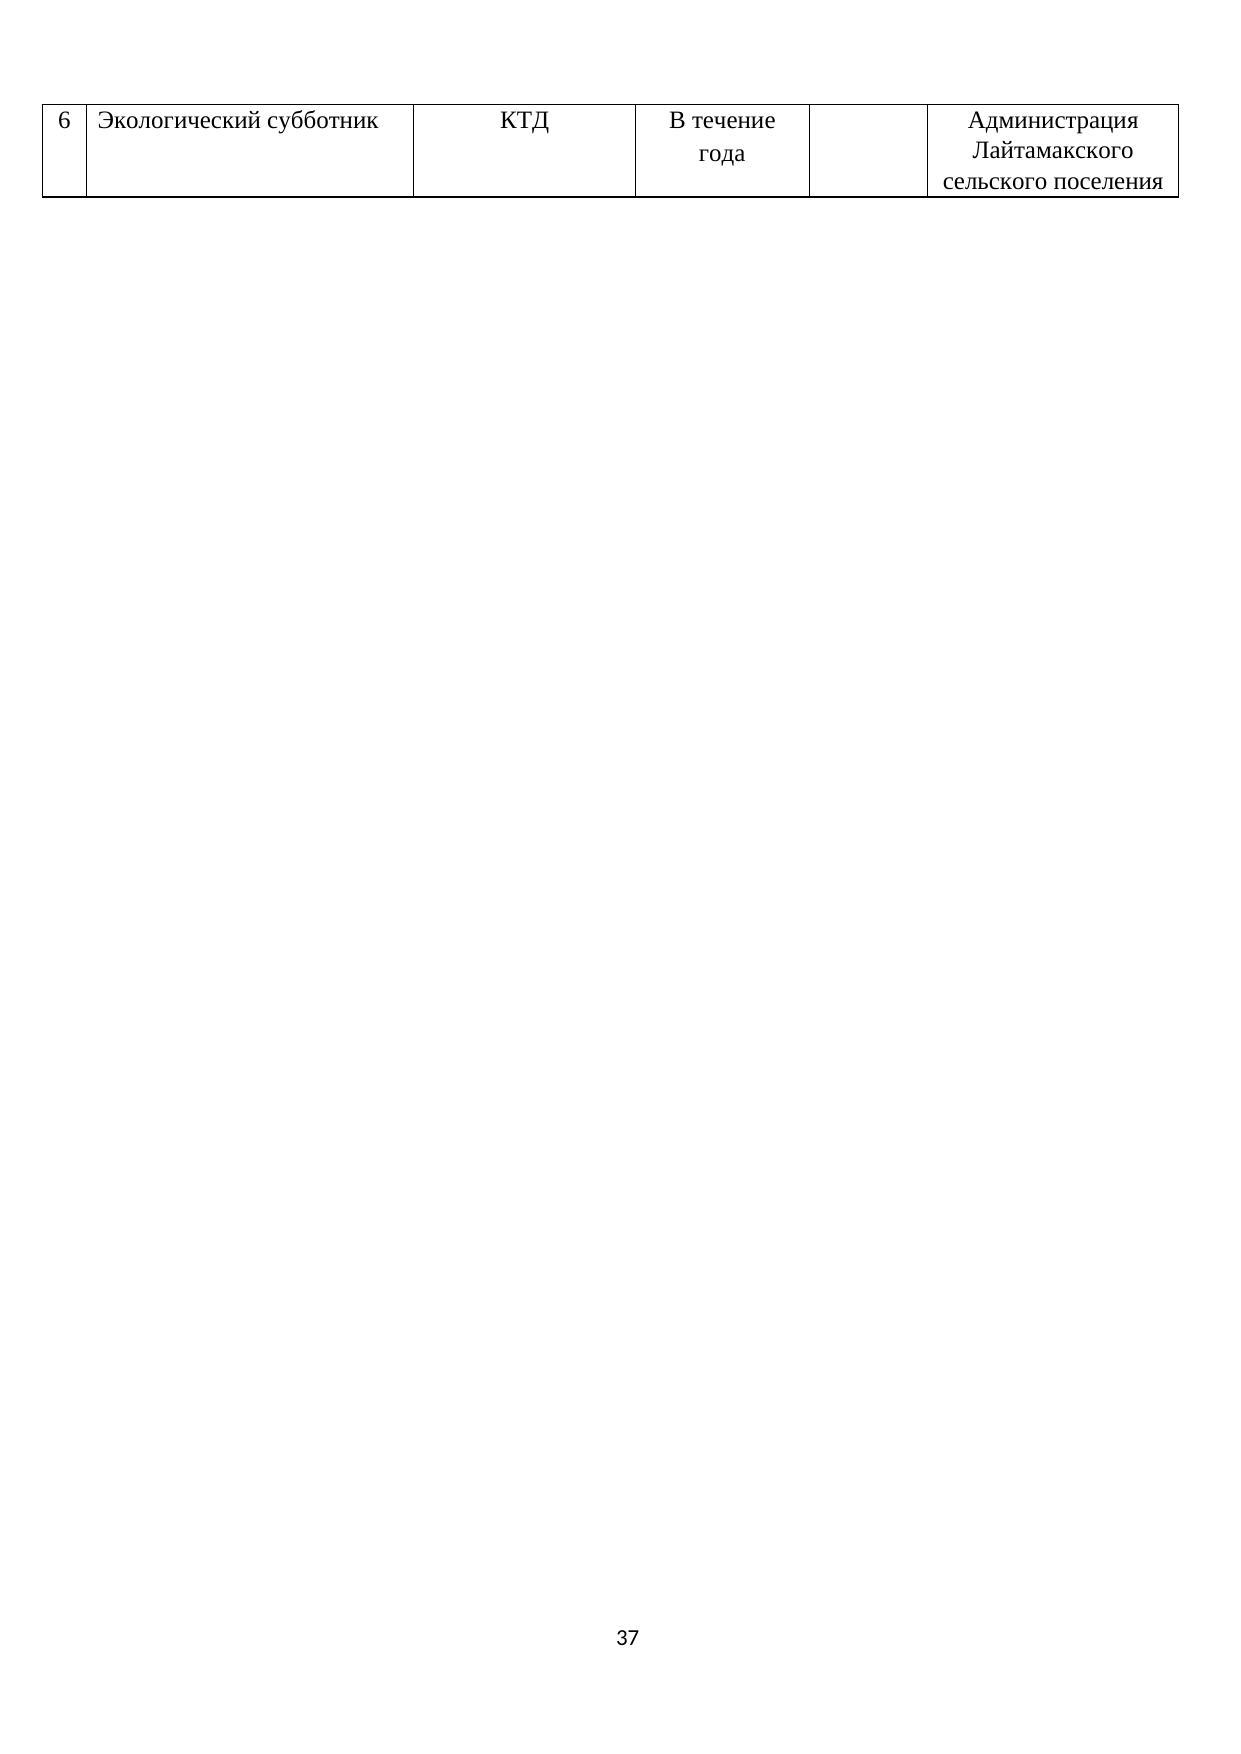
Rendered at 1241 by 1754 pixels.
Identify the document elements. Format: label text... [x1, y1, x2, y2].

table_cell 6 [43, 105, 86, 196]
table_cell В течение года [636, 105, 809, 196]
table_cell [810, 105, 927, 196]
table_cell Экологический субботник [87, 105, 413, 196]
table_cell Администрация Лайтамакского сельского поселения [928, 105, 1178, 196]
table_cell КТД [414, 105, 635, 196]
